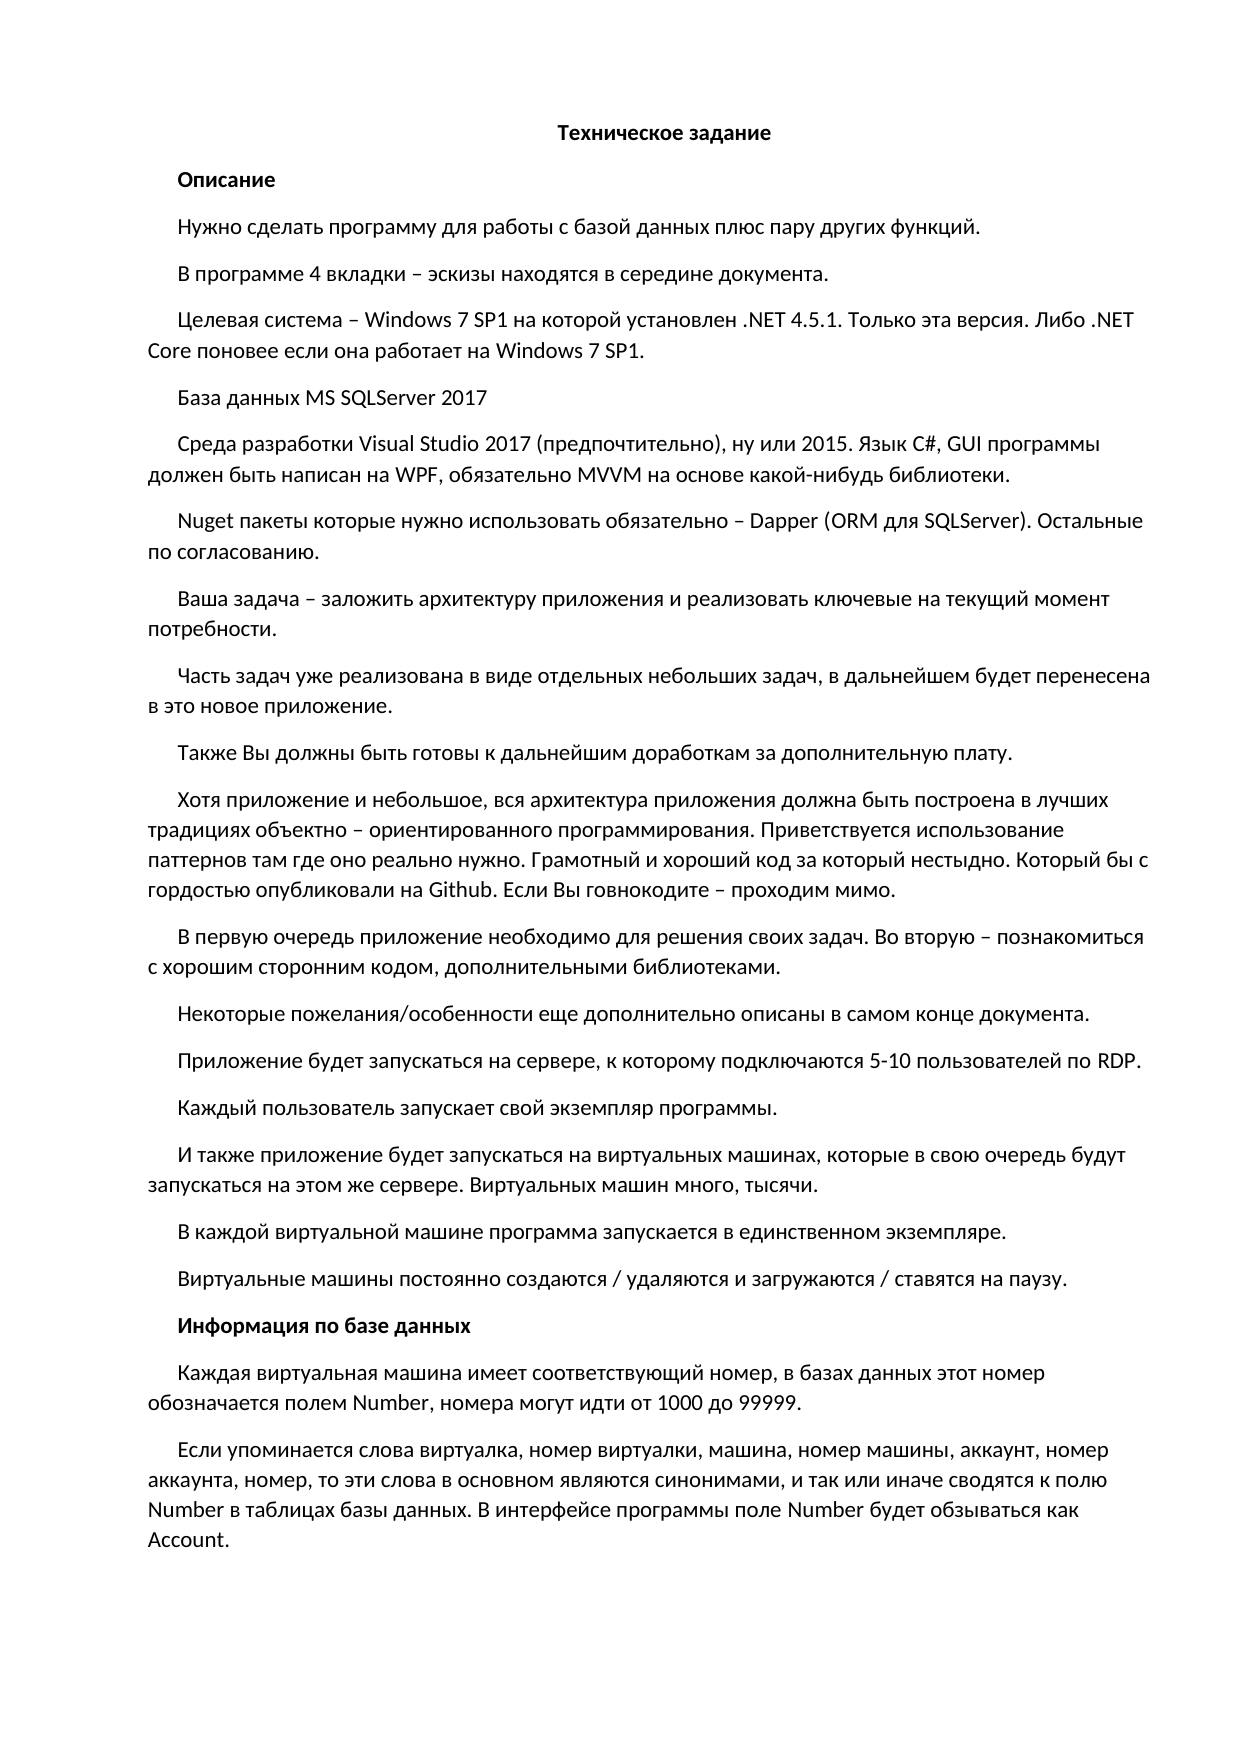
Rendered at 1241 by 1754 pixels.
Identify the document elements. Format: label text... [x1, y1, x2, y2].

text Каждая виртуальная машина имеет соответствующий номер, в базах данных этот номер обозначается полем Number, номера могут идти от 1000 до 99999. [148, 1358, 1152, 1416]
text Целевая система – Windows 7 SP1 на которой установлен .NET 4.5.1. Только эта версия. Либо .NET Core поновее если она работает на Windows 7 SP1. [148, 306, 1152, 364]
text Приложение будет запускаться на сервере, к которому подключаются 5-10 пользователей по RDP. [148, 1046, 1152, 1074]
text И также приложение будет запускаться на виртуальных машинах, которые в свою очередь будут запускаться на этом же сервере. Виртуальных машин много, тысячи. [148, 1140, 1152, 1198]
text Также Вы должны быть готовы к дальнейшим доработкам за дополнительную плату. [148, 738, 1152, 766]
text Нужно сделать программу для работы с базой данных плюс пару других функций. [148, 212, 1152, 240]
text Виртуальные машины постоянно создаются / удаляются и загружаются / ставятся на паузу. [148, 1264, 1152, 1292]
text В каждой виртуальной машине программа запускается в единственном экземпляре. [148, 1217, 1152, 1245]
text Среда разработки Visual Studio 2017 (предпочтительно), ну или 2015. Язык C#, GUI программы должен быть написан на WPF, обязательно MVVM на основе какой-нибудь библиотеки. [148, 429, 1152, 488]
text Каждый пользователь запускает свой экземпляр программы. [148, 1093, 1152, 1121]
text Ваша задача – заложить архитектуру приложения и реализовать ключевые на текущий момент потребности. [148, 584, 1152, 642]
text Техническое задание [148, 118, 1152, 146]
text Хотя приложение и небольшое, вся архитектура приложения должна быть построена в лучших традициях объектно – ориентированного программирования. Приветствуется использование паттернов там где оно реально нужно. Грамотный и хороший код за который нестыдно. Который бы с гордостью опубликовали на Github. Если Вы говнокодите – проходим мимо. [148, 785, 1152, 903]
text Если упоминается слова виртуалка, номер виртуалки, машина, номер машины, аккаунт, номер аккаунта, номер, то эти слова в основном являются синонимами, и так или иначе сводятся к полю Number в таблицах базы данных. В интерфейсе программы поле Number будет обзываться как Account. [148, 1435, 1152, 1553]
text База данных MS SQLServer 2017 [148, 383, 1152, 411]
text Описание [148, 165, 1152, 193]
text Информация по базе данных [148, 1311, 1152, 1339]
text В программе 4 вкладки – эскизы находятся в середине документа. [148, 259, 1152, 287]
text В первую очередь приложение необходимо для решения своих задач. Во вторую – познакомиться с хорошим сторонним кодом, дополнительными библиотеками. [148, 922, 1152, 981]
text Nuget пакеты которые нужно использовать обязательно – Dapper (ORM для SQLServer). Остальные по согласованию. [148, 507, 1152, 565]
text Часть задач уже реализована в виде отдельных небольших задач, в дальнейшем будет перенесена в это новое приложение. [148, 661, 1152, 719]
text Некоторые пожелания/особенности еще дополнительно описаны в самом конце документа. [148, 999, 1152, 1027]
